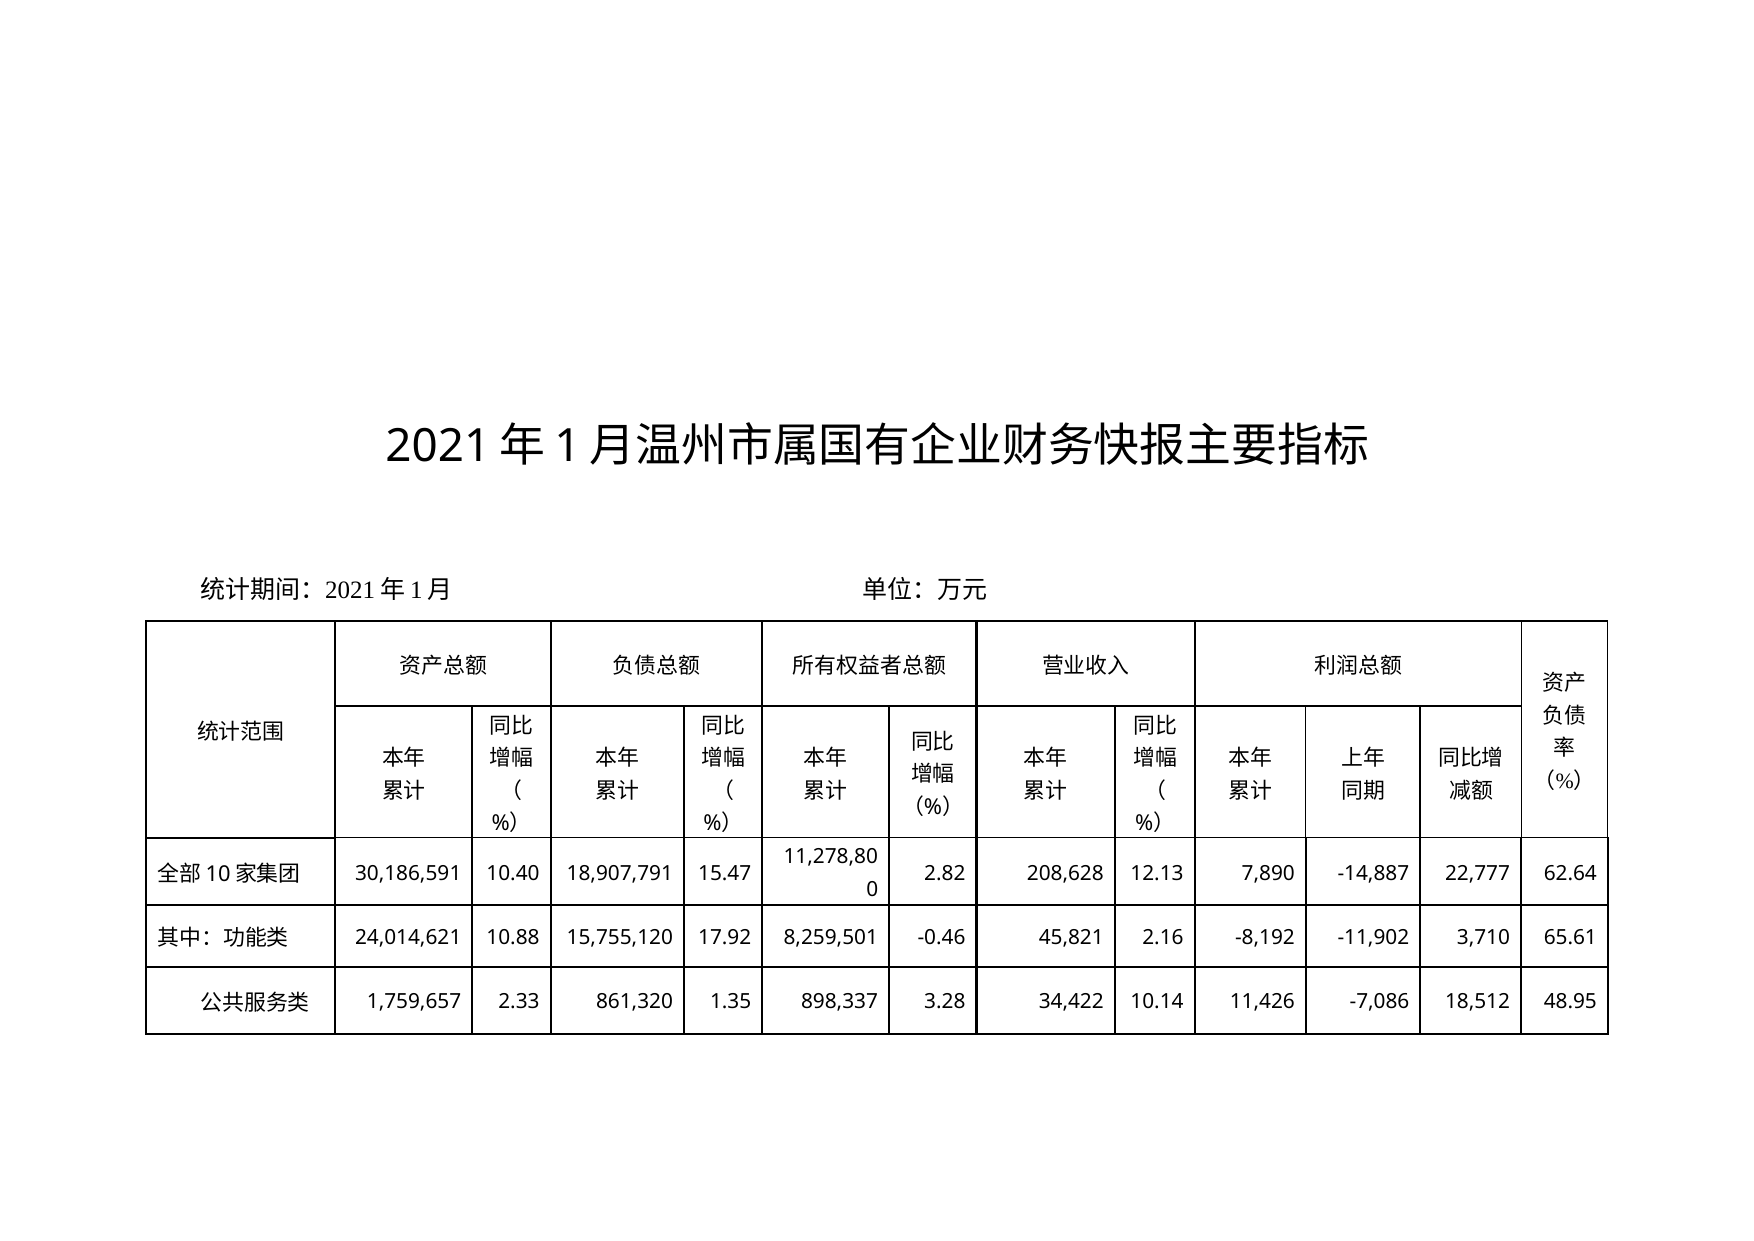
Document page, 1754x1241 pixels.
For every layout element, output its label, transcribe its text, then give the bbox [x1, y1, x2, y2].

table_cell 同比 增幅（%） [685, 707, 761, 837]
table_cell 34,422 [978, 968, 1114, 1033]
table_cell 8,259,501 [763, 906, 888, 966]
table_header 利润总额 [1196, 622, 1521, 705]
table_cell 本年 累计 [1196, 707, 1305, 837]
table_cell 208,628 [978, 838, 1114, 904]
table_cell 18,512 [1421, 968, 1520, 1033]
table_cell 本年 累计 [978, 707, 1114, 837]
table_cell -8,192 [1196, 906, 1305, 966]
table_cell 15,755,120 [552, 906, 683, 966]
table_cell 10.14 [1116, 968, 1194, 1033]
table_cell 15.47 [685, 838, 761, 904]
table_cell 10.40 [473, 838, 550, 904]
table_cell 7,890 [1196, 838, 1305, 904]
text 统计期间：2021年1月 单位：万元 [150, 555, 1604, 620]
table_cell 45,821 [978, 906, 1114, 966]
table_cell 12.13 [1116, 838, 1194, 904]
table_cell 65.61 [1522, 906, 1607, 966]
table_cell 2.16 [1116, 906, 1194, 966]
table_header 负债总额 [552, 622, 761, 705]
table_header 资产负债率（%） [1522, 622, 1607, 837]
table_header 所有权益者总额 [763, 622, 975, 705]
table_cell 其中：功能类 [147, 906, 334, 966]
table_cell 18,907,791 [552, 838, 683, 904]
table_cell 11,278,800 [763, 838, 888, 904]
table_cell -11,902 [1307, 906, 1419, 966]
table_cell 本年 累计 [552, 707, 683, 837]
table_cell 1.35 [685, 968, 761, 1033]
table_cell 2.33 [473, 968, 550, 1033]
table_cell 1,759,657 [336, 968, 471, 1033]
table_cell 2.82 [890, 838, 975, 904]
table_cell 本年 累计 [336, 707, 471, 837]
table_cell 同比增减额 [1421, 707, 1521, 837]
table_cell -0.46 [890, 906, 975, 966]
table_cell 3,710 [1421, 906, 1520, 966]
table_cell 62.64 [1522, 838, 1607, 904]
table_cell 公共服务类 [147, 968, 334, 1033]
table_cell 17.92 [685, 906, 761, 966]
table_cell 11,426 [1196, 968, 1305, 1033]
table_cell 同比增幅（%） [1116, 707, 1194, 837]
text 2021年1月温州市属国有企业财务快报主要指标 [150, 393, 1604, 490]
table_cell 同比 增幅（%） [890, 707, 975, 837]
table_header 资产总额 [336, 622, 550, 705]
table_cell 22,777 [1421, 838, 1520, 904]
table_cell 本年 累计 [763, 707, 888, 837]
table_cell 全部10家集团 [147, 839, 334, 904]
table_cell 898,337 [763, 968, 888, 1033]
table_cell -7,086 [1307, 968, 1419, 1033]
table_header 营业收入 [978, 622, 1194, 705]
table_cell 同比 增幅（%） [473, 707, 550, 837]
table_cell 上年 同期 [1306, 707, 1419, 837]
table_cell 24,014,621 [336, 906, 471, 966]
table_cell 10.88 [473, 906, 550, 966]
table_cell 30,186,591 [336, 838, 471, 904]
table_cell -14,887 [1307, 838, 1419, 904]
table_header 统计范围 [147, 622, 334, 837]
table_cell 48.95 [1522, 968, 1607, 1033]
table_cell 3.28 [890, 968, 975, 1033]
table_cell 861,320 [552, 968, 683, 1033]
